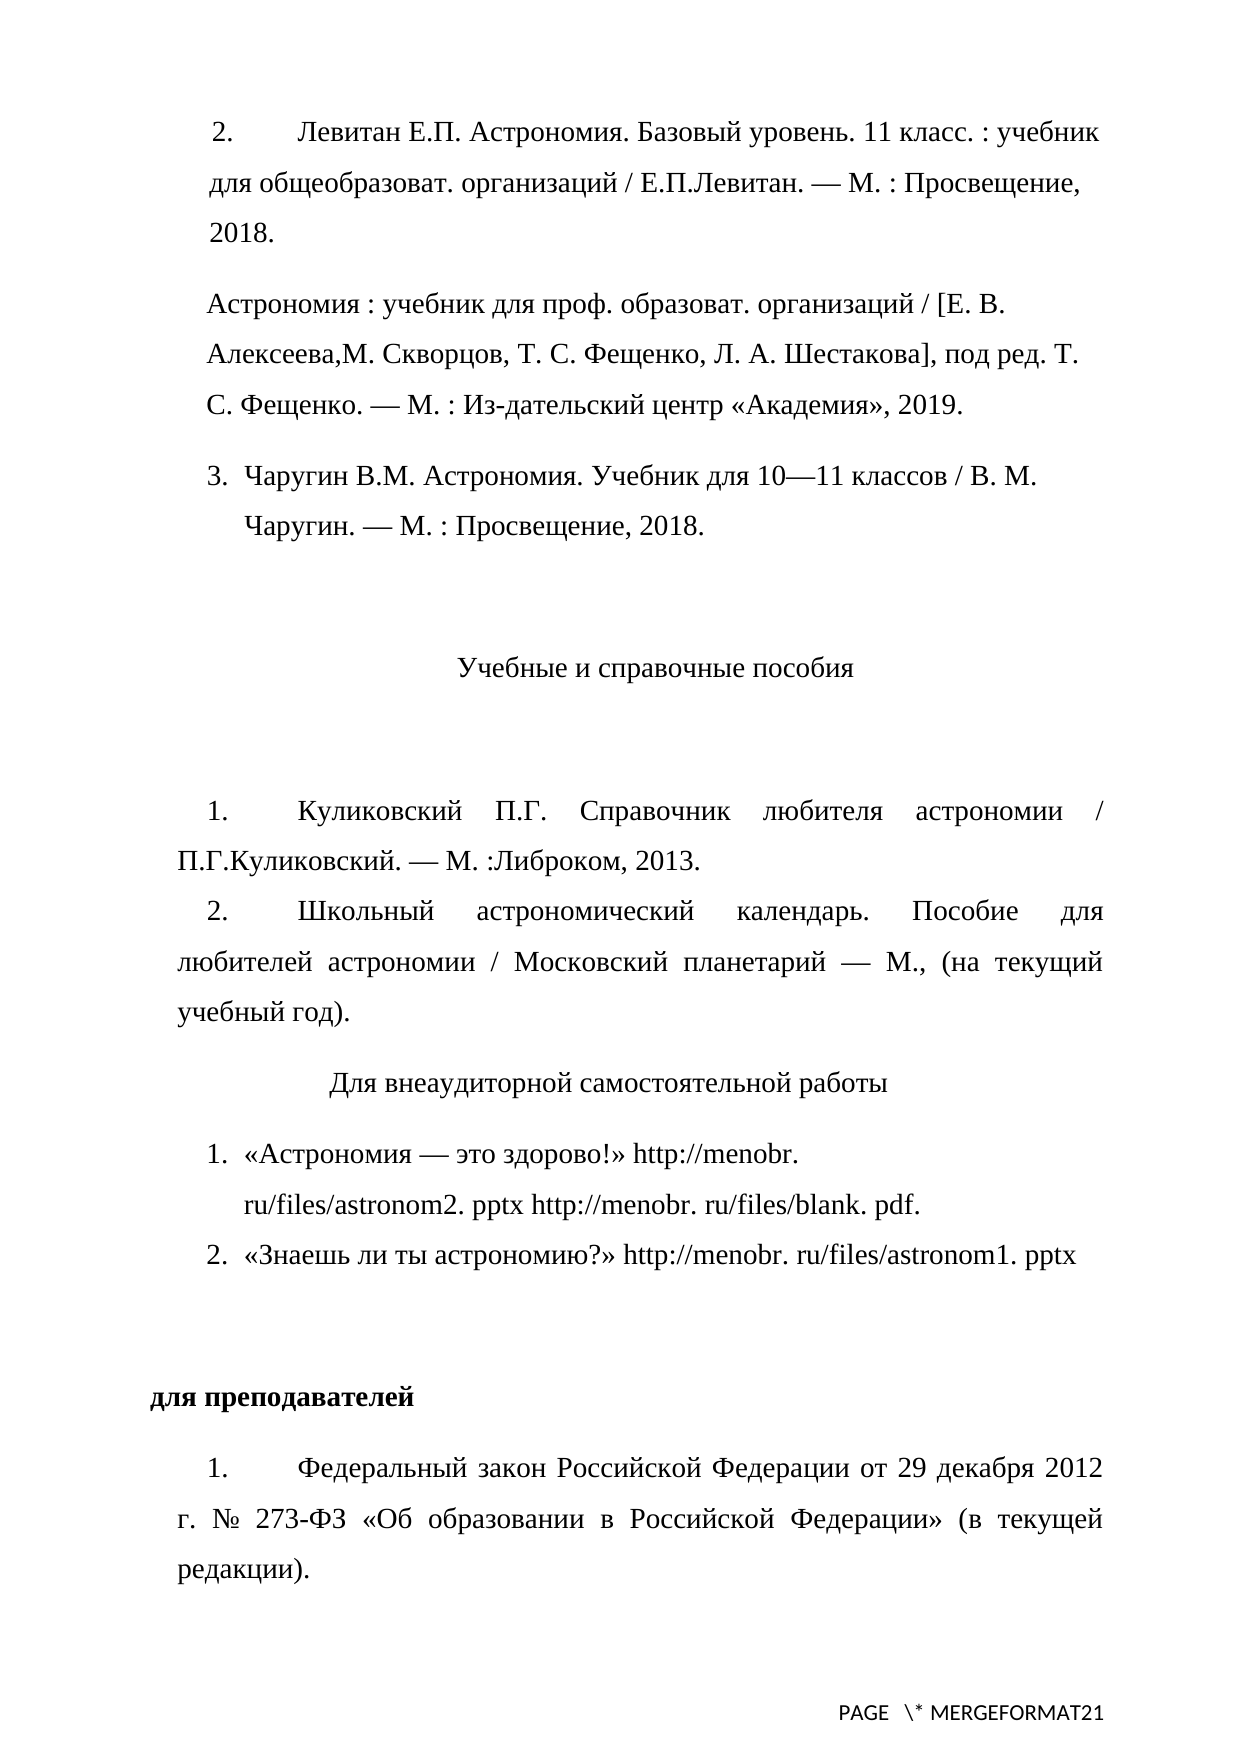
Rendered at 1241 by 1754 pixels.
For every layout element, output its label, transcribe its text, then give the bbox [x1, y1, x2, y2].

list Левитан Е.П. Астрономия. Базовый уровень. 11 класс. : учебник для общеобразоват. организаций / Е.П.Левитан. — М. : Просвещение, 2018. [209, 114, 1104, 249]
text Учебные и справочные пособия [150, 651, 1160, 684]
list Куликовский П.Г. Справочник любителя астрономии / П.Г.Куликовский. — М. :Либроком, 2013. [177, 793, 1104, 877]
list «Астрономия — это здорово!» http://menobr. ru/files/astronom2. pptx http://menobr. ru/files/blank. pdf. [206, 1136, 973, 1220]
list Федеральный закон Российской Федерации от 29 декабря 2012 г. № 273-ФЗ «Об образовании в Российской Федерации» (в текущей редакции). [177, 1451, 1104, 1585]
text для преподавателей [150, 1379, 1131, 1413]
list «Знаешь ли ты астрономию?» http://menobr. ru/files/astronom1. pptx [206, 1237, 1104, 1271]
list Школьный астрономический календарь. Пособие для любителей астрономии / Московский планетарий — М., (на текущий учебный год). [177, 893, 1104, 1028]
text Для внеаудиторной самостоятельной работы [329, 1065, 1104, 1099]
text Астрономия : учебник для проф. образоват. организаций / [Е. В. Алексеева,М. Скворцов, Т. С. Фещенко, Л. А. Шестакова], под ред. Т. С. Фещенко. — М. : Из-дательский центр «Академия», 2019. [206, 286, 1104, 420]
list Чаругин В.М. Астрономия. Учебник для 10—11 классов / В. М. Чаругин. — М. : Просвещение, 2018. [207, 458, 1104, 542]
